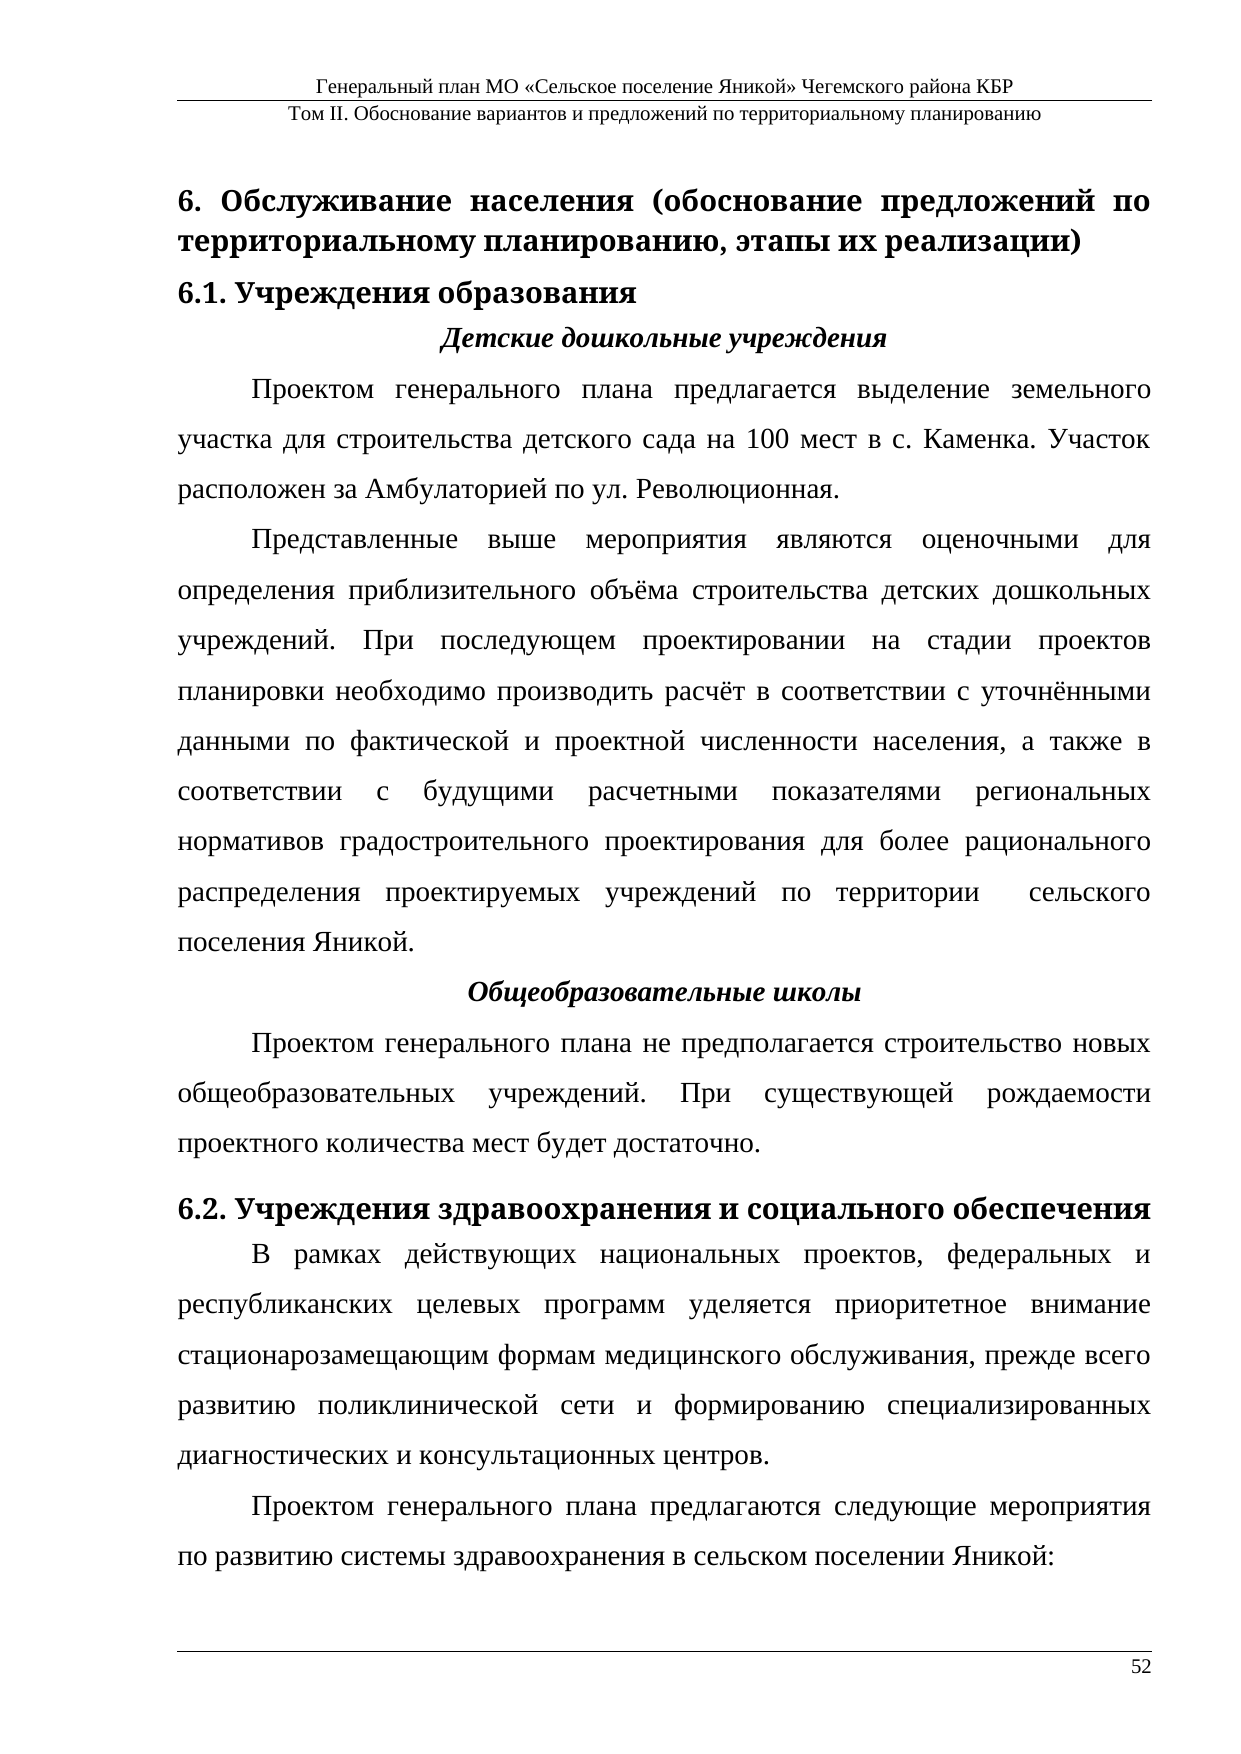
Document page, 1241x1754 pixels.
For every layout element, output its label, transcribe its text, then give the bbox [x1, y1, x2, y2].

text Представленные выше мероприятия являются оценочными для определения приблизительного объёма строительства детских дошкольных учреждений. При последующем проектировании на стадии проектов планировки необходимо производить расчёт в соответствии с уточнёнными данными по фактической и проектной численности населения, а также в соответствии с будущими расчетными показателями региональных нормативов градостроительного проектирования для более рационального распределения проектируемых учреждений по территории сельского поселения Яникой. [177, 522, 1152, 958]
text Проектом генерального плана не предполагается строительство новых общеобразовательных учреждений. При существующей рождаемости проектного количества мест будет достаточно. [177, 1025, 1152, 1159]
text Общеобразовательные школы [177, 974, 1152, 1008]
text В рамках действующих национальных проектов, федеральных и республиканских целевых программ уделяется приоритетное внимание стационарозамещающим формам медицинского обслуживания, прежде всего развитию поликлинической сети и формированию специализированных диагностических и консультационных центров. [177, 1236, 1152, 1471]
text Детские дошкольные учреждения [177, 320, 1152, 354]
subtitle 6.1. Учреждения образования [177, 272, 1152, 312]
subtitle 6. Обслуживание населения (обоснование предложений по территориальному планированию, этапы их реализации) [177, 181, 1152, 260]
text Проектом генерального плана предлагается выделение земельного участка для строительства детского сада на 100 мест в с. Каменка. Участок расположен за Амбулаторией по ул. Революционная. [177, 371, 1152, 505]
text Проектом генерального плана предлагаются следующие мероприятия по развитию системы здравоохранения в сельском поселении Яникой: [177, 1488, 1152, 1572]
subtitle 6.2. Учреждения здравоохранения и социального обеспечения [177, 1188, 1152, 1228]
